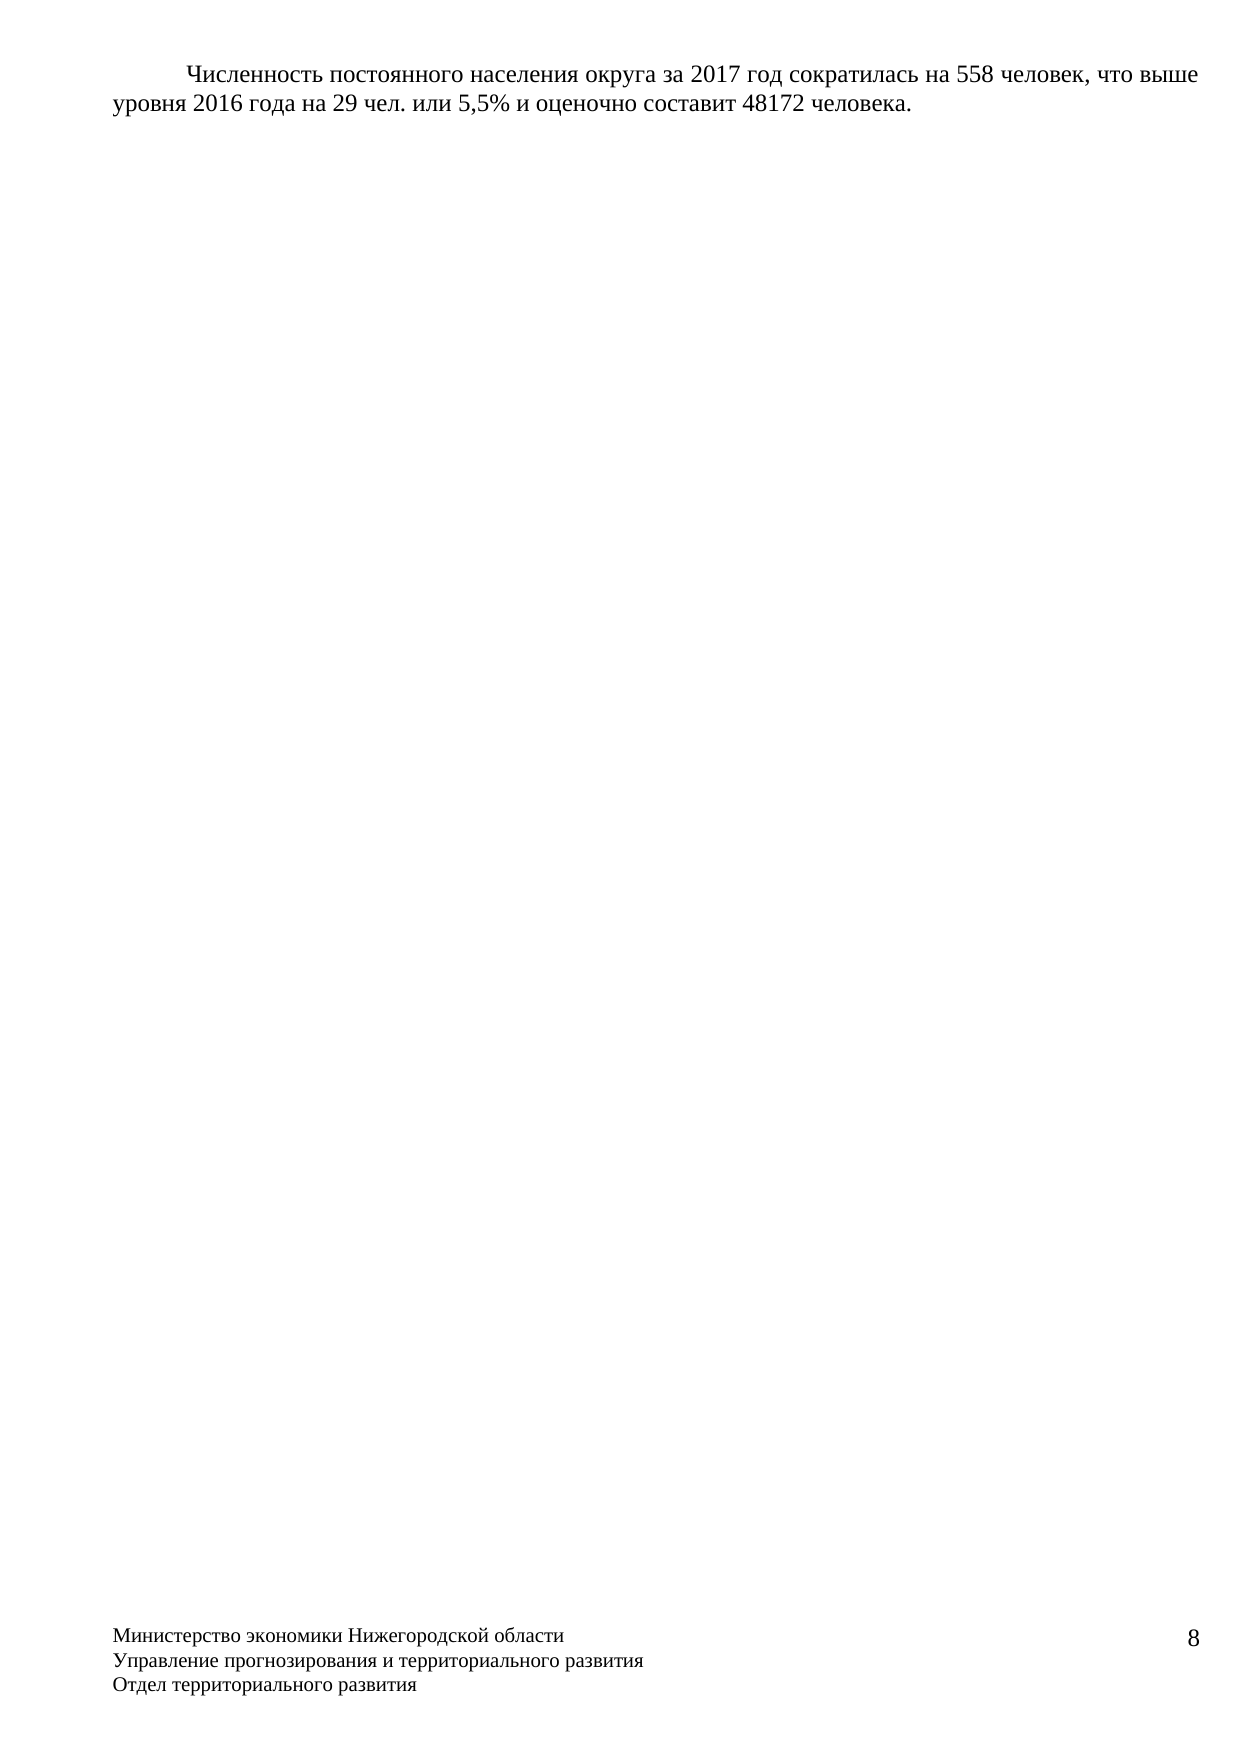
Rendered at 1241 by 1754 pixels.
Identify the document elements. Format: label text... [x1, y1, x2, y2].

text Численность постоянного населения округа за 2017 год сократилась на 558 человек, что выше уровня 2016 года на 29 чел. или 5,5% и оценочно составит 48172 человека. [112, 59, 1200, 117]
